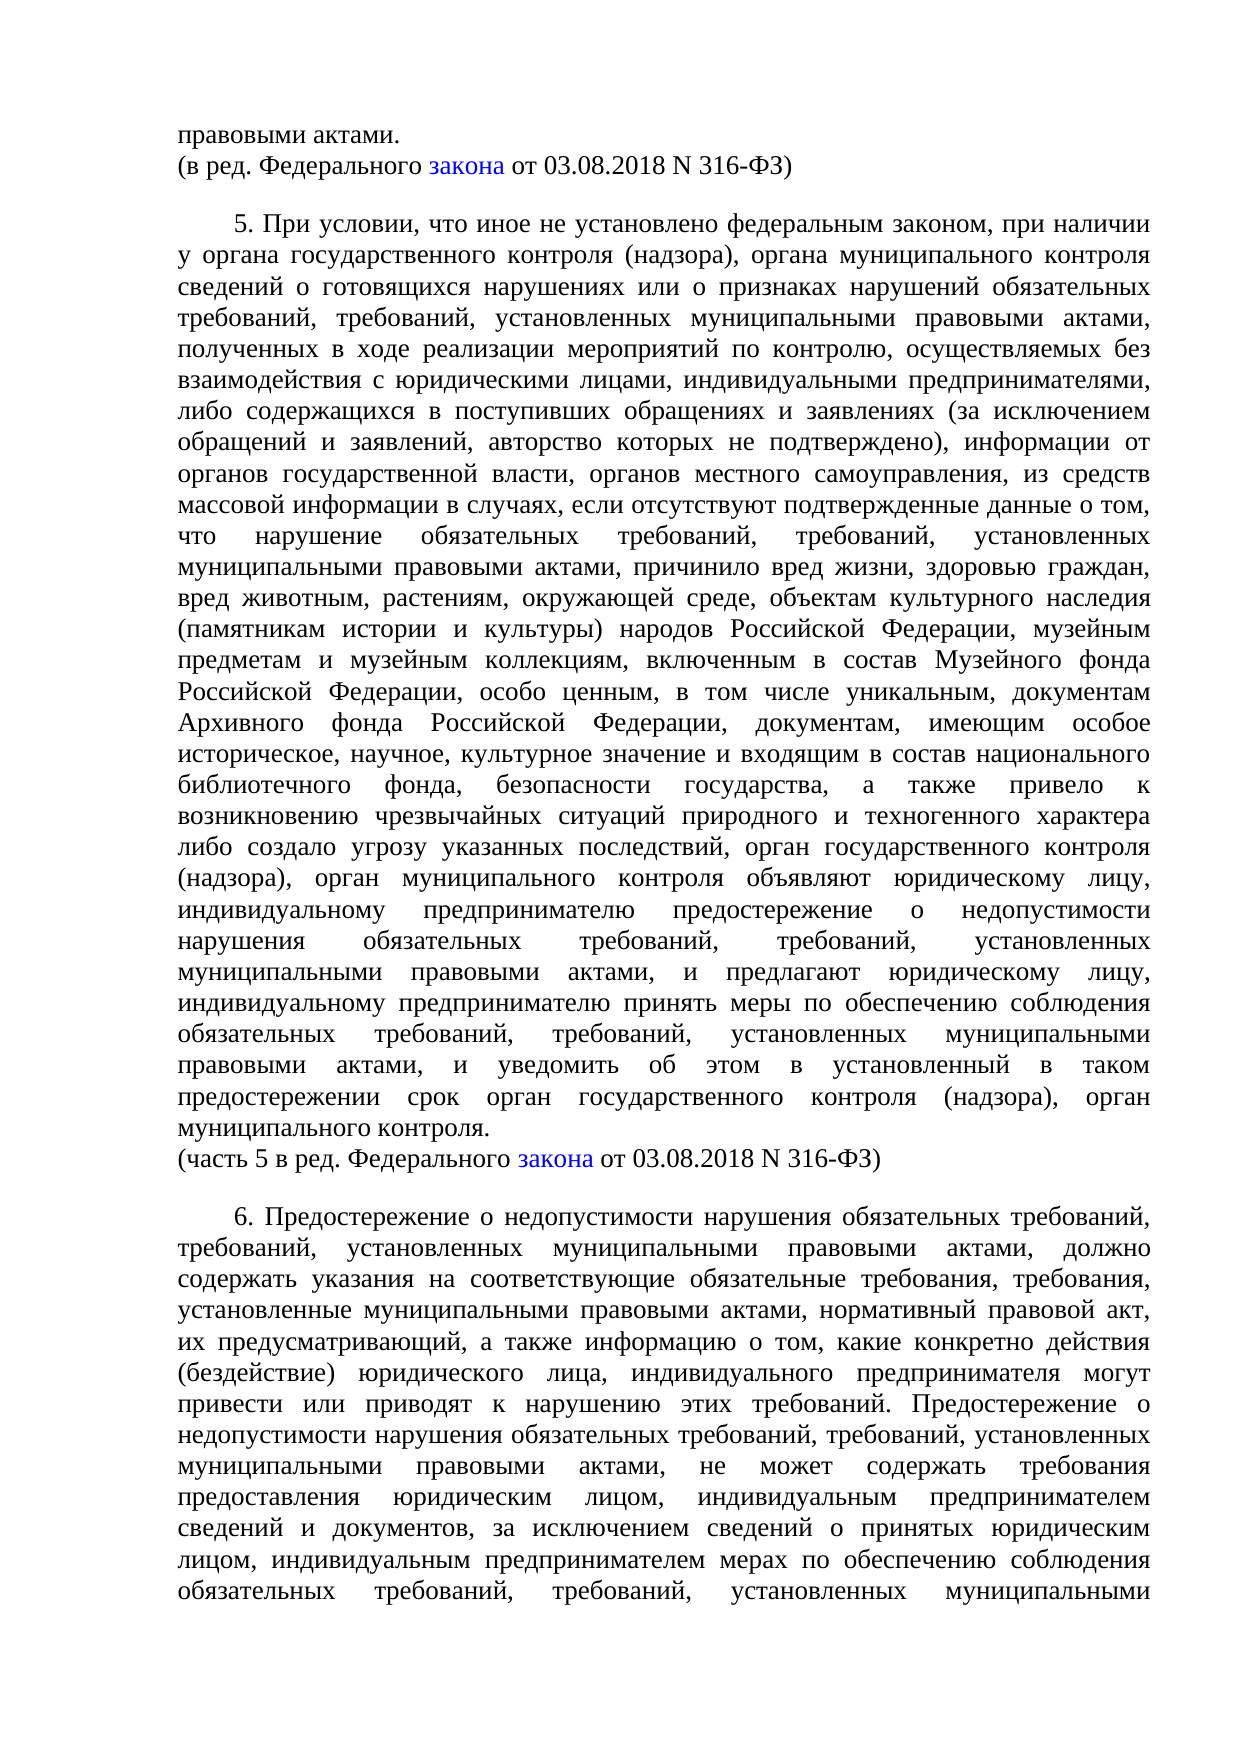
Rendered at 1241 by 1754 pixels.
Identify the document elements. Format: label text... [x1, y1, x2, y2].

text (часть 5 в ред. Федерального закона от 03.08.2018 N 316-ФЗ) [177, 1142, 1152, 1173]
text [177, 118, 1152, 149]
text 5. При условии, что иное не установлено федеральным законом, при наличии у органа государственного контроля (надзора), органа муниципального контроля сведений о готовящихся нарушениях или о признаках нарушений обязательных требований, требований, установленных муниципальными правовыми актами, полученных в ходе реализации мероприятий по контролю, осуществляемых без взаимодействия с юридическими лицами, индивидуальными предпринимателями, либо содержащихся в поступивших обращениях и заявлениях (за исключением обращений и заявлений, авторство которых не подтверждено), информации от органов государственной власти, органов местного самоуправления, из средств массовой информации в случаях, если отсутствуют подтвержденные данные о том, что нарушение обязательных требований, требований, установленных муниципальными правовыми актами, причинило вред жизни, здоровью граждан, вред животным, растениям, окружающей среде, объектам культурного наследия (памятникам истории и культуры) народов Российской Федерации, музейным предметам и музейным коллекциям, включенным в состав Музейного фонда Российской Федерации, особо ценным, в том числе уникальным, документам Архивного фонда Российской Федерации, документам, имеющим особое историческое, научное, культурное значение и входящим в состав национального библиотечного фонда, безопасности государства, а также привело к возникновению чрезвычайных ситуаций природного и техногенного характера либо создало угрозу указанных последствий, орган государственного контроля (надзора), орган муниципального контроля объявляют юридическому лицу, индивидуальному предпринимателю предостережение о недопустимости нарушения обязательных требований, требований, установленных муниципальными правовыми актами, и предлагают юридическому лицу, индивидуальному предпринимателю принять меры по обеспечению соблюдения обязательных требований, требований, установленных муниципальными правовыми актами, и уведомить об этом в установленный в таком предостережении срок орган государственного контроля (надзора), орган муниципального контроля. [177, 207, 1152, 1142]
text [177, 1200, 1152, 1605]
text (в ред. Федерального закона от 03.08.2018 N 316-ФЗ) [177, 149, 1152, 180]
